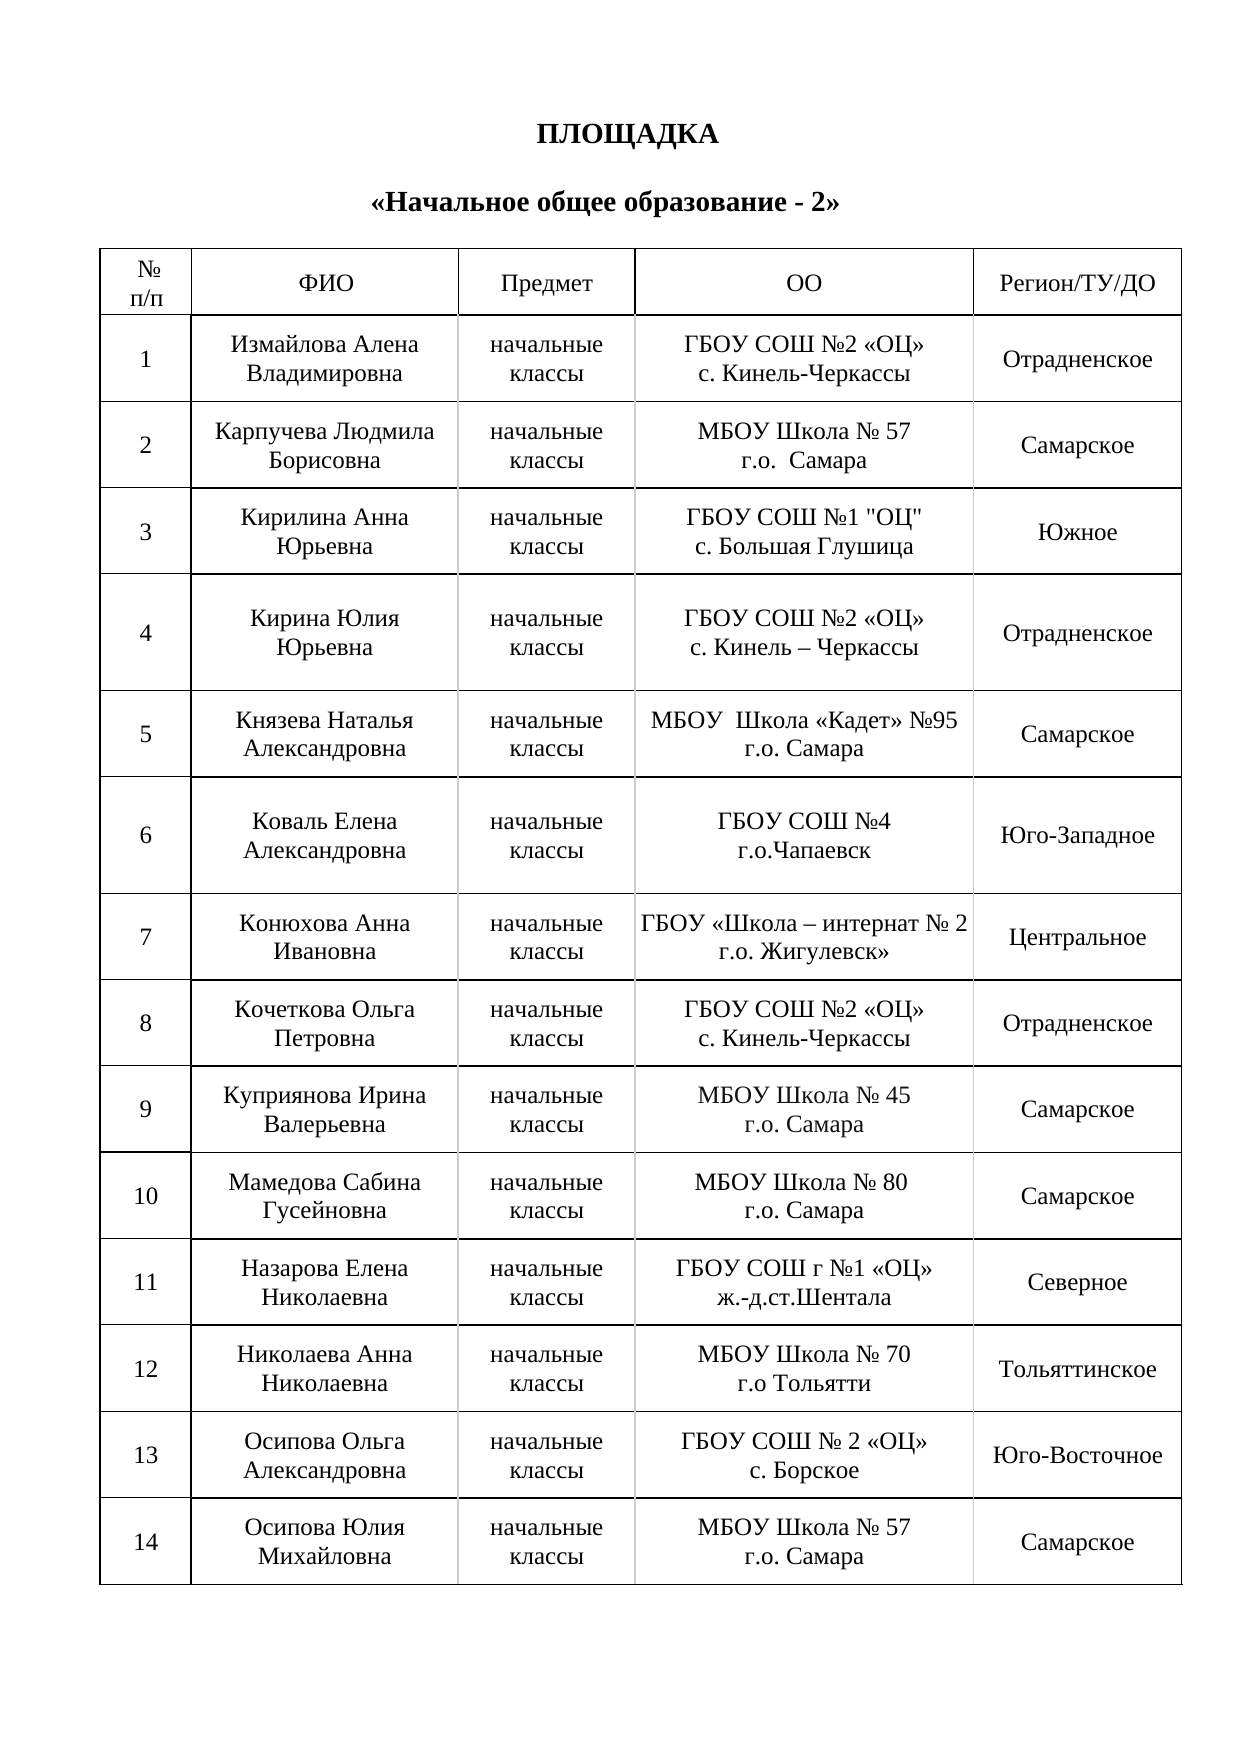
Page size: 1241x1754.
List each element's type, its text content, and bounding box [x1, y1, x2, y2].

table_cell 14 [101, 1498, 190, 1584]
table_header ОО [636, 249, 973, 314]
table_cell Мамедова Сабина Гусейновна [192, 1153, 457, 1238]
table_cell 10 [101, 1153, 190, 1238]
table_cell Кирилина Анна Юрьевна [192, 489, 457, 573]
table_header ФИО [192, 249, 458, 314]
table_header Регион/ТУ/ДО [974, 249, 1181, 314]
table_cell 9 [101, 1066, 190, 1151]
text «Начальное общее образование - 2» [87, 184, 840, 217]
table_header № п/п [101, 249, 191, 314]
table_cell Самарское [974, 1153, 1181, 1238]
table_cell начальные классы [459, 1499, 634, 1584]
table_cell 7 [101, 894, 190, 979]
table_cell ГБОУ СОШ № 2 «ОЦ» с. Борское [636, 1412, 973, 1497]
table_cell Конюхова Анна Ивановна [192, 894, 457, 979]
table_cell Центральное [974, 894, 1181, 979]
table_cell ГБОУ СОШ №2 «ОЦ» с. Кинель-Черкассы [636, 981, 973, 1065]
table_cell Тольяттинское [974, 1326, 1181, 1411]
table_cell Осипова Юлия Михайловна [192, 1499, 457, 1584]
table_cell ГБОУ СОШ №2 «ОЦ» с. Кинель-Черкассы [636, 316, 973, 401]
table_cell 8 [101, 980, 190, 1065]
table_cell 5 [101, 691, 190, 776]
table_cell 13 [101, 1412, 190, 1497]
table_cell МБОУ Школа «Кадет» №95 г.о. Самара [636, 691, 973, 776]
table_cell Николаева Анна Николаевна [192, 1326, 457, 1411]
table_cell Измайлова Алена Владимировна [192, 316, 457, 401]
table_cell Куприянова Ирина Валерьевна [192, 1067, 457, 1151]
table_cell Самарское [974, 691, 1181, 776]
table_cell ГБОУ СОШ г №1 «ОЦ» ж.-д.ст.Шентала [636, 1240, 973, 1324]
table_cell МБОУ Школа № 45 г.о. Самара [636, 1067, 973, 1151]
table_cell начальные классы [459, 981, 634, 1065]
table_cell начальные классы [459, 316, 634, 401]
table_cell Кирина Юлия Юрьевна [192, 575, 457, 689]
table_cell Северное [974, 1240, 1181, 1324]
table_cell ГБОУ СОШ №1 "ОЦ" с. Большая Глушица [636, 489, 973, 573]
table_cell начальные классы [459, 691, 634, 776]
table_cell МБОУ Школа № 70 г.о Тольятти [636, 1326, 973, 1411]
table_cell МБОУ Школа № 80 г.о. Самара [636, 1153, 973, 1238]
table_cell Самарское [974, 1067, 1181, 1151]
table_cell начальные классы [459, 1240, 634, 1324]
table_cell начальные классы [459, 402, 634, 487]
table_cell начальные классы [459, 1153, 634, 1238]
table_cell Отрадненское [974, 575, 1181, 689]
table_cell Кочеткова Ольга Петровна [192, 981, 457, 1065]
table_cell начальные классы [459, 778, 634, 892]
table_cell 4 [101, 574, 190, 689]
table_cell Князева Наталья Александровна [192, 691, 457, 776]
table_cell начальные классы [459, 1067, 634, 1151]
table_cell МБОУ Школа № 57 г.о. Самара [636, 402, 973, 487]
table_cell Отрадненское [974, 316, 1181, 401]
table_cell Самарское [974, 402, 1181, 487]
table_cell Отрадненское [974, 981, 1181, 1065]
table_cell ГБОУ СОШ №2 «ОЦ» с. Кинель – Черкассы [636, 575, 973, 689]
table_cell начальные классы [459, 1326, 634, 1411]
table_cell начальные классы [459, 1412, 634, 1497]
table_cell начальные классы [459, 575, 634, 689]
table_cell Южное [974, 489, 1181, 573]
table_cell Назарова Елена Николаевна [192, 1240, 457, 1324]
table_cell начальные классы [459, 894, 634, 979]
table_header Предмет [459, 249, 634, 314]
table_cell 2 [101, 402, 190, 487]
table_cell 3 [101, 488, 190, 573]
table_cell Юго-Западное [974, 778, 1181, 892]
table_cell МБОУ Школа № 57 г.о. Самара [636, 1499, 973, 1584]
table_cell 11 [101, 1239, 190, 1324]
table_cell начальные классы [459, 489, 634, 573]
text ПЛОЩАДКА [446, 116, 809, 149]
table_cell Самарское [974, 1499, 1181, 1584]
table_cell 6 [101, 777, 190, 892]
table_cell 12 [101, 1325, 190, 1411]
table_cell Карпучева Людмила Борисовна [192, 402, 457, 487]
table_cell Коваль Елена Александровна [192, 778, 457, 892]
table_cell Юго-Восточное [974, 1412, 1181, 1497]
table_cell 1 [101, 315, 190, 401]
table_cell ГБОУ «Школа – интернат № 2 г.о. Жигулевск» [636, 894, 973, 979]
table_cell Осипова Ольга Александровна [192, 1412, 457, 1497]
table_cell ГБОУ СОШ №4 г.о.Чапаевск [636, 778, 973, 892]
